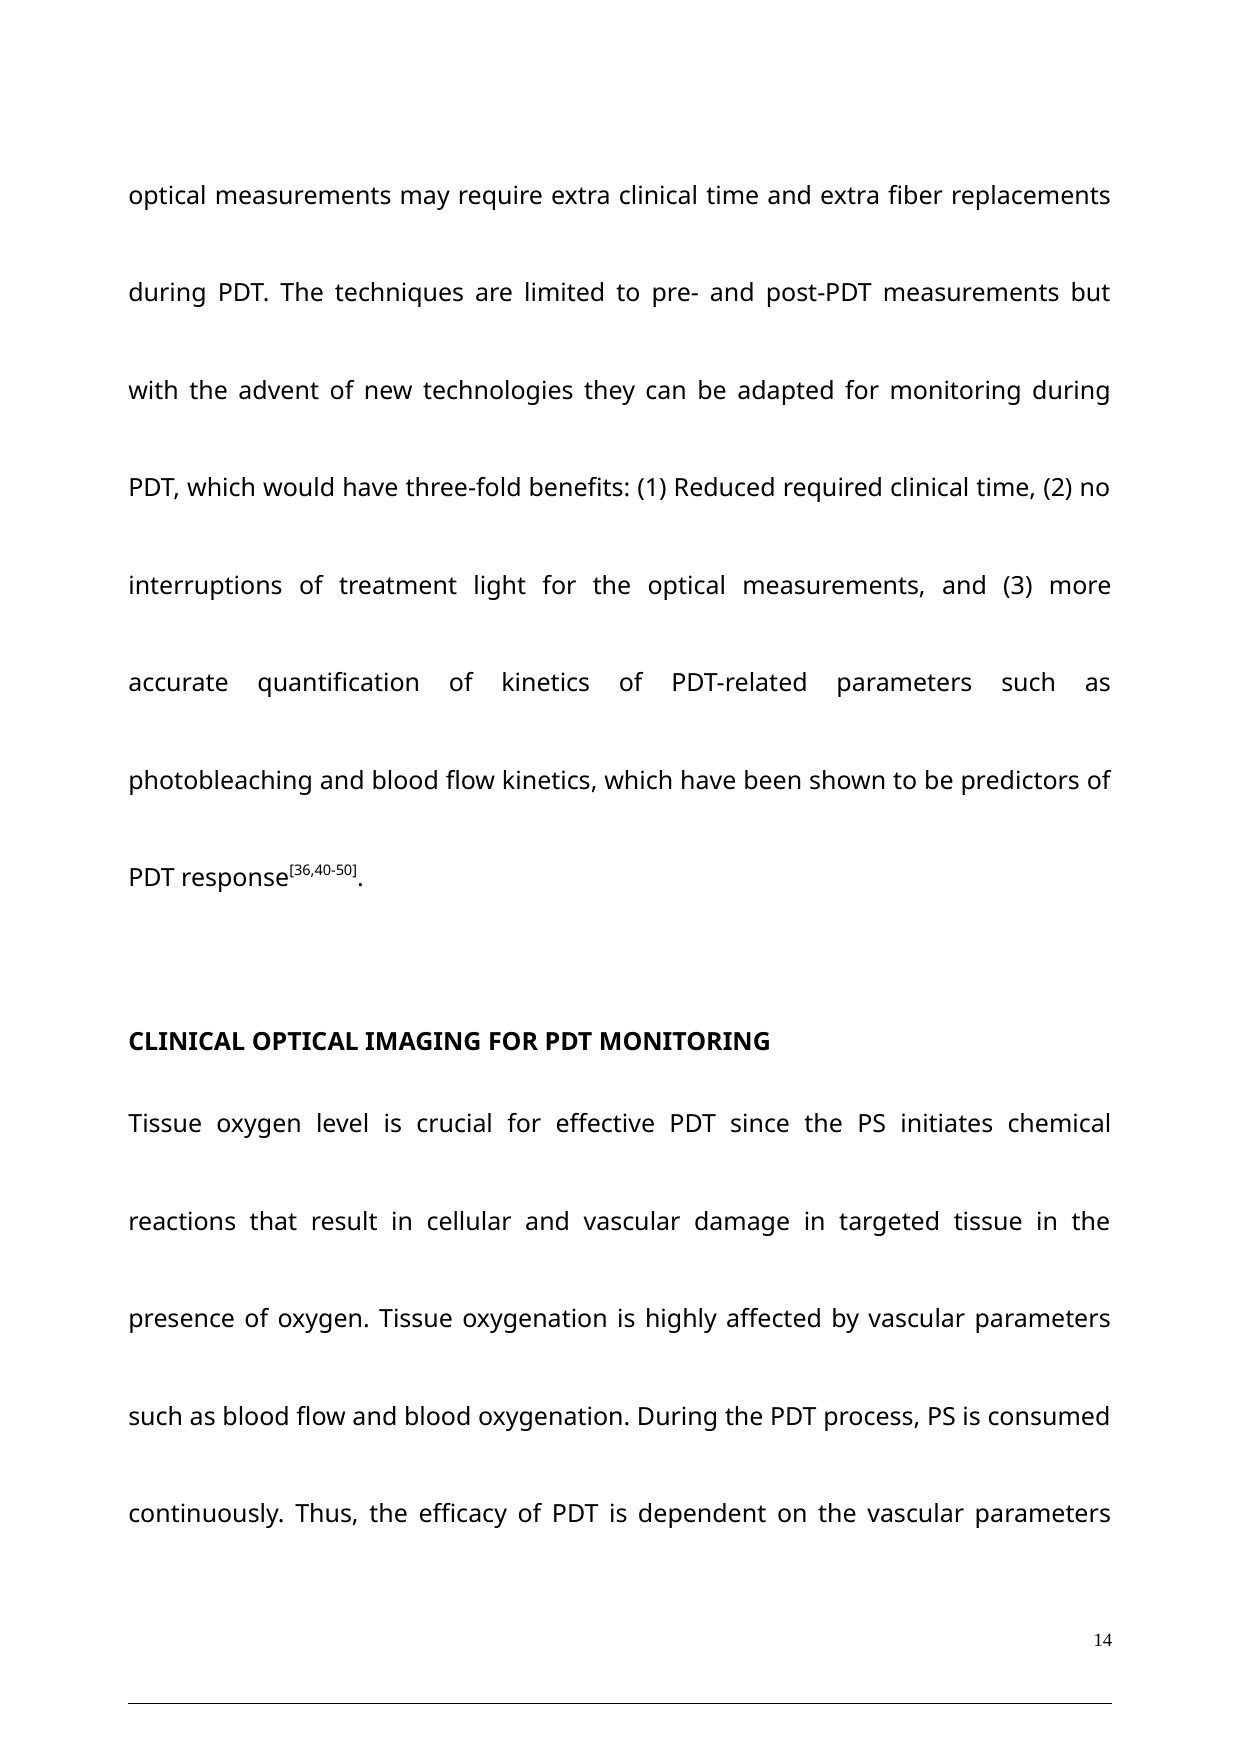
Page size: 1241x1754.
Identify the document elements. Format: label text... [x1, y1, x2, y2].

text CLINICAL OPTICAL IMAGING FOR PDT MONITORING [128, 1008, 1112, 1073]
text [128, 1090, 1112, 1545]
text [128, 162, 1112, 909]
